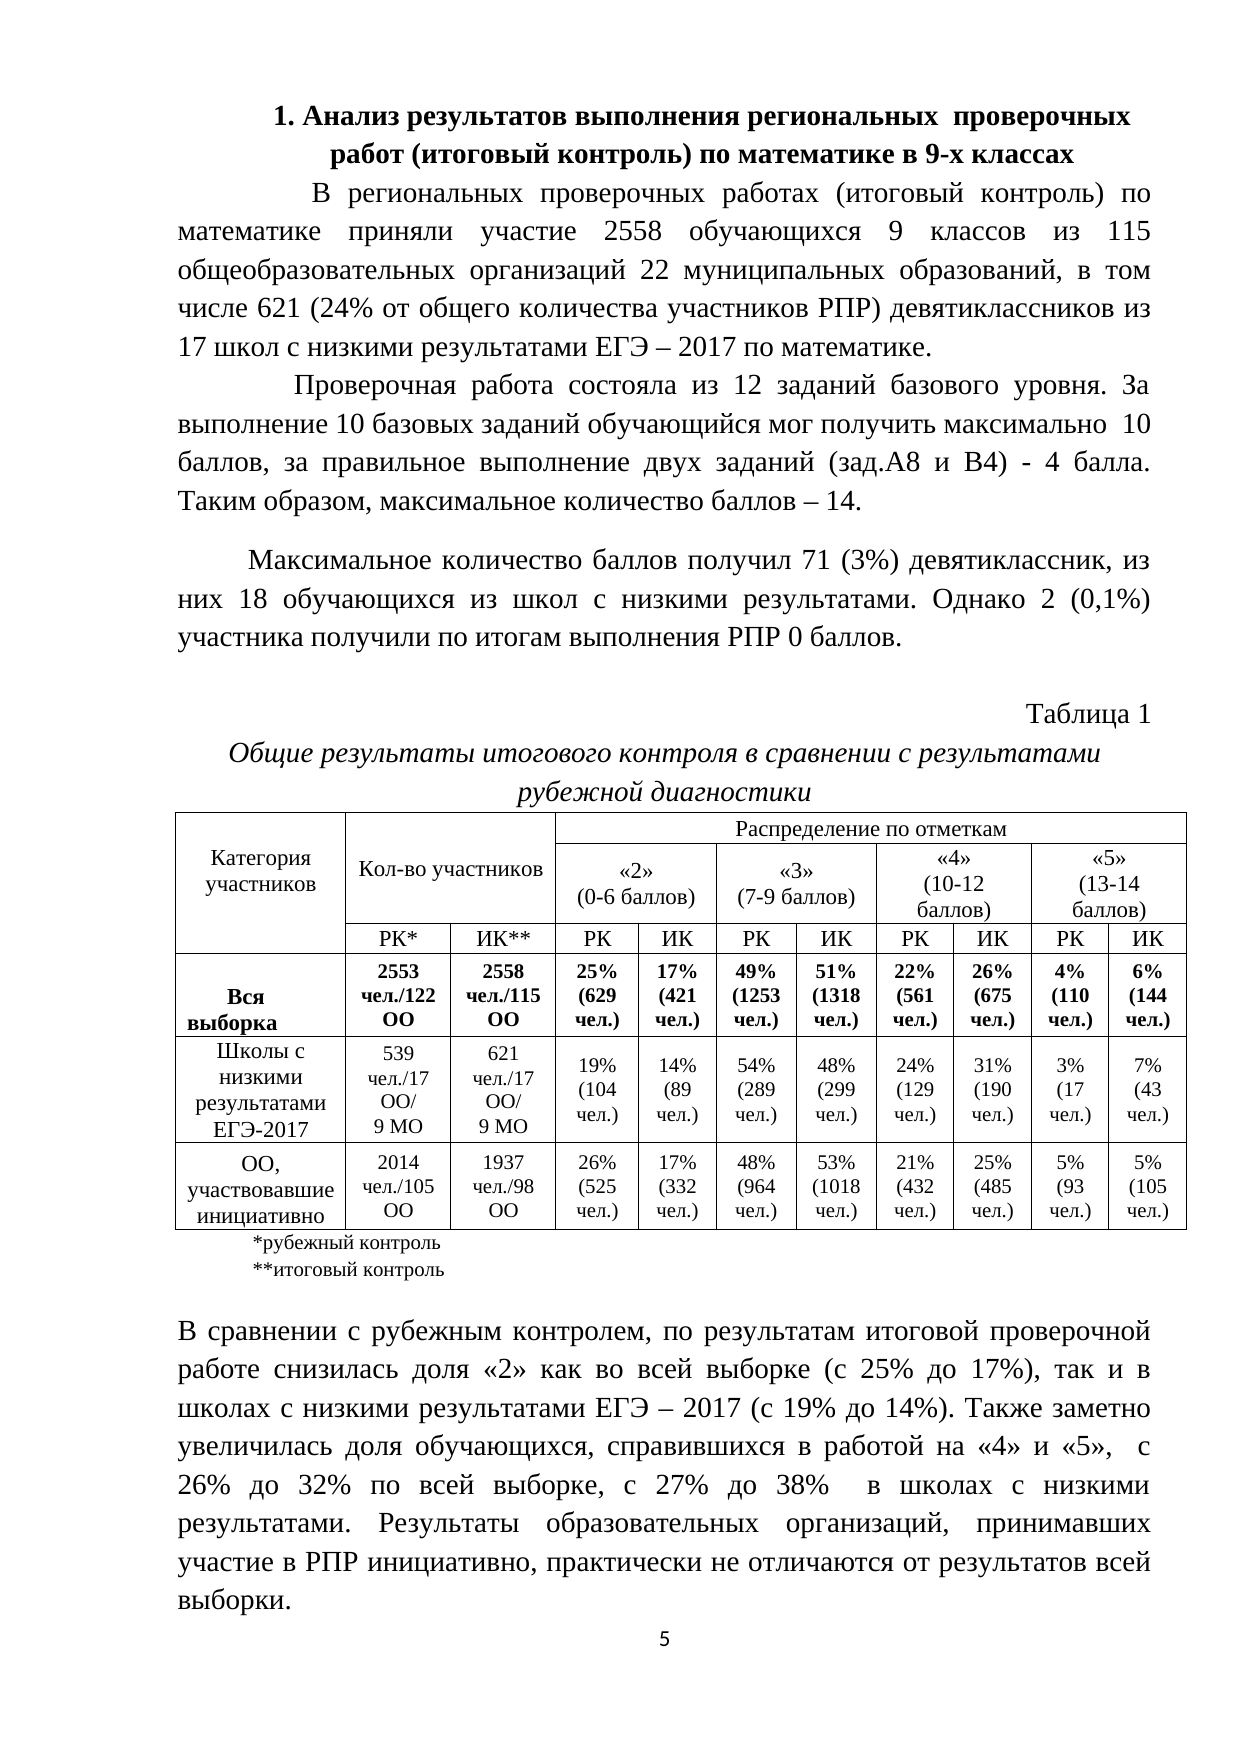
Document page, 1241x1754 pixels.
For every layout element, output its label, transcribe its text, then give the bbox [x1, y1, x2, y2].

table_cell 7% (43 чел.) [1109, 1037, 1186, 1142]
text Общие результаты итогового контроля в сравнении с результатами рубежной диагностики [177, 735, 1152, 807]
table_cell ИК [954, 924, 1031, 953]
table_cell 621 чел./17 ОО/ 9 МО [451, 1037, 555, 1142]
table_cell Школы с низкими результатами ЕГЭ-2017 [176, 1037, 345, 1142]
text Максимальное количество баллов получил 71 (3%) девятиклассник, из них 18 обучающихся из школ с низкими результатами. Однако 2 (0,1%) участника получили по итогам выполнения РПР 0 баллов. [177, 542, 1152, 653]
table_cell 2014 чел./105 ОО [346, 1143, 450, 1229]
table_cell 31% (190 чел.) [954, 1037, 1031, 1142]
table_cell 51% (1318 чел.) [797, 954, 876, 1036]
table_cell 54% (289 чел.) [717, 1037, 796, 1142]
table_cell 539 чел./17 ОО/ 9 МО [346, 1037, 450, 1142]
table_cell 26% (525 чел.) [556, 1143, 638, 1229]
table_cell 1937 чел./98 ОО [451, 1143, 555, 1229]
text В сравнении с рубежным контролем, по результатам итоговой проверочной работе снизилась доля «2» как во всей выборке (с 25% до 17%), так и в школах с низкими результатами ЕГЭ – 2017 (с 19% до 14%). Также заметно увеличилась доля обучающихся, справившихся в работой на «4» и «5», с 26% до 32% по всей выборке, с 27% до 38% в школах с низкими результатами. Результаты образовательных организаций, принимавших участие в РПР инициативно, практически не отличаются от результатов всей выборки. [177, 1313, 1152, 1616]
text В региональных проверочных работах (итоговый контроль) по математике приняли участие 2558 обучающихся 9 классов из 115 общеобразовательных организаций 22 муниципальных образований, в том числе 621 (24% от общего количества участников РПР) девятиклассников из 17 школ с низкими результатами ЕГЭ – 2017 по математике. [177, 175, 1152, 362]
list **итоговый контроль [252, 1257, 1152, 1281]
table_cell 5% (93 чел.) [1032, 1143, 1108, 1229]
table_header Кол-во участников [346, 813, 555, 923]
table_cell РК [1032, 924, 1108, 953]
table_cell ОО, участвовавшие инициативно [176, 1143, 345, 1229]
table_cell ИК [639, 924, 716, 953]
table_cell 25% (629 чел.) [556, 954, 638, 1036]
table_cell 49% (1253 чел.) [717, 954, 796, 1036]
table_cell 17% (332 чел.) [639, 1143, 716, 1229]
table_cell 4% (110 чел.) [1032, 954, 1108, 1036]
table_cell 25% (485 чел.) [954, 1143, 1031, 1229]
table_cell 24% (129 чел.) [877, 1037, 953, 1142]
table_cell «4» (10-12 баллов) [877, 844, 1031, 923]
table_cell РК [717, 924, 796, 953]
table_cell 53% (1018 чел.) [797, 1143, 876, 1229]
table_cell 22% (561 чел.) [877, 954, 953, 1036]
table_cell РК* [346, 924, 450, 953]
table_cell «2» (0-6 баллов) [556, 844, 716, 923]
table_header Распределение по отметкам [556, 813, 1186, 842]
table_cell 19% (104 чел.) [556, 1037, 638, 1142]
table_cell ИК** [451, 924, 555, 953]
table_cell ИК [1109, 924, 1186, 953]
table_cell 48% (299 чел.) [797, 1037, 876, 1142]
table_cell РК [877, 924, 953, 953]
table_cell 3% (17 чел.) [1032, 1037, 1108, 1142]
table_cell Вся выборка [176, 954, 345, 1036]
table_cell 14% (89 чел.) [639, 1037, 716, 1142]
table_cell «3» (7-9 баллов) [717, 844, 876, 923]
text Проверочная работа состояла из 12 заданий базового уровня. За выполнение 10 базовых заданий обучающийся мог получить максимально 10 баллов, за правильное выполнение двух заданий (зад.А8 и В4) - 4 балла. Таким образом, максимальное количество баллов – 14. [177, 367, 1152, 517]
table_cell 17% (421 чел.) [639, 954, 716, 1036]
table_cell 6% (144 чел.) [1109, 954, 1186, 1036]
list *рубежный контроль [252, 1230, 1152, 1254]
table_header Категория участников [176, 813, 345, 953]
text Таблица 1 [177, 697, 1152, 730]
table_cell 21% (432 чел.) [877, 1143, 953, 1229]
table_cell ИК [797, 924, 876, 953]
table_cell 2558 чел./115 ОО [451, 954, 555, 1036]
table_cell «5» (13-14 баллов) [1032, 844, 1186, 923]
table_cell 26% (675 чел.) [954, 954, 1031, 1036]
list 1. Анализ результатов выполнения региональных проверочных работ (итоговый контроль) по математике в 9-х классах [252, 98, 1152, 170]
table_cell 48% (964 чел.) [717, 1143, 796, 1229]
table_cell РК [556, 924, 638, 953]
table_cell 2553 чел./122 ОО [346, 954, 450, 1036]
table_cell 5% (105 чел.) [1109, 1143, 1186, 1229]
